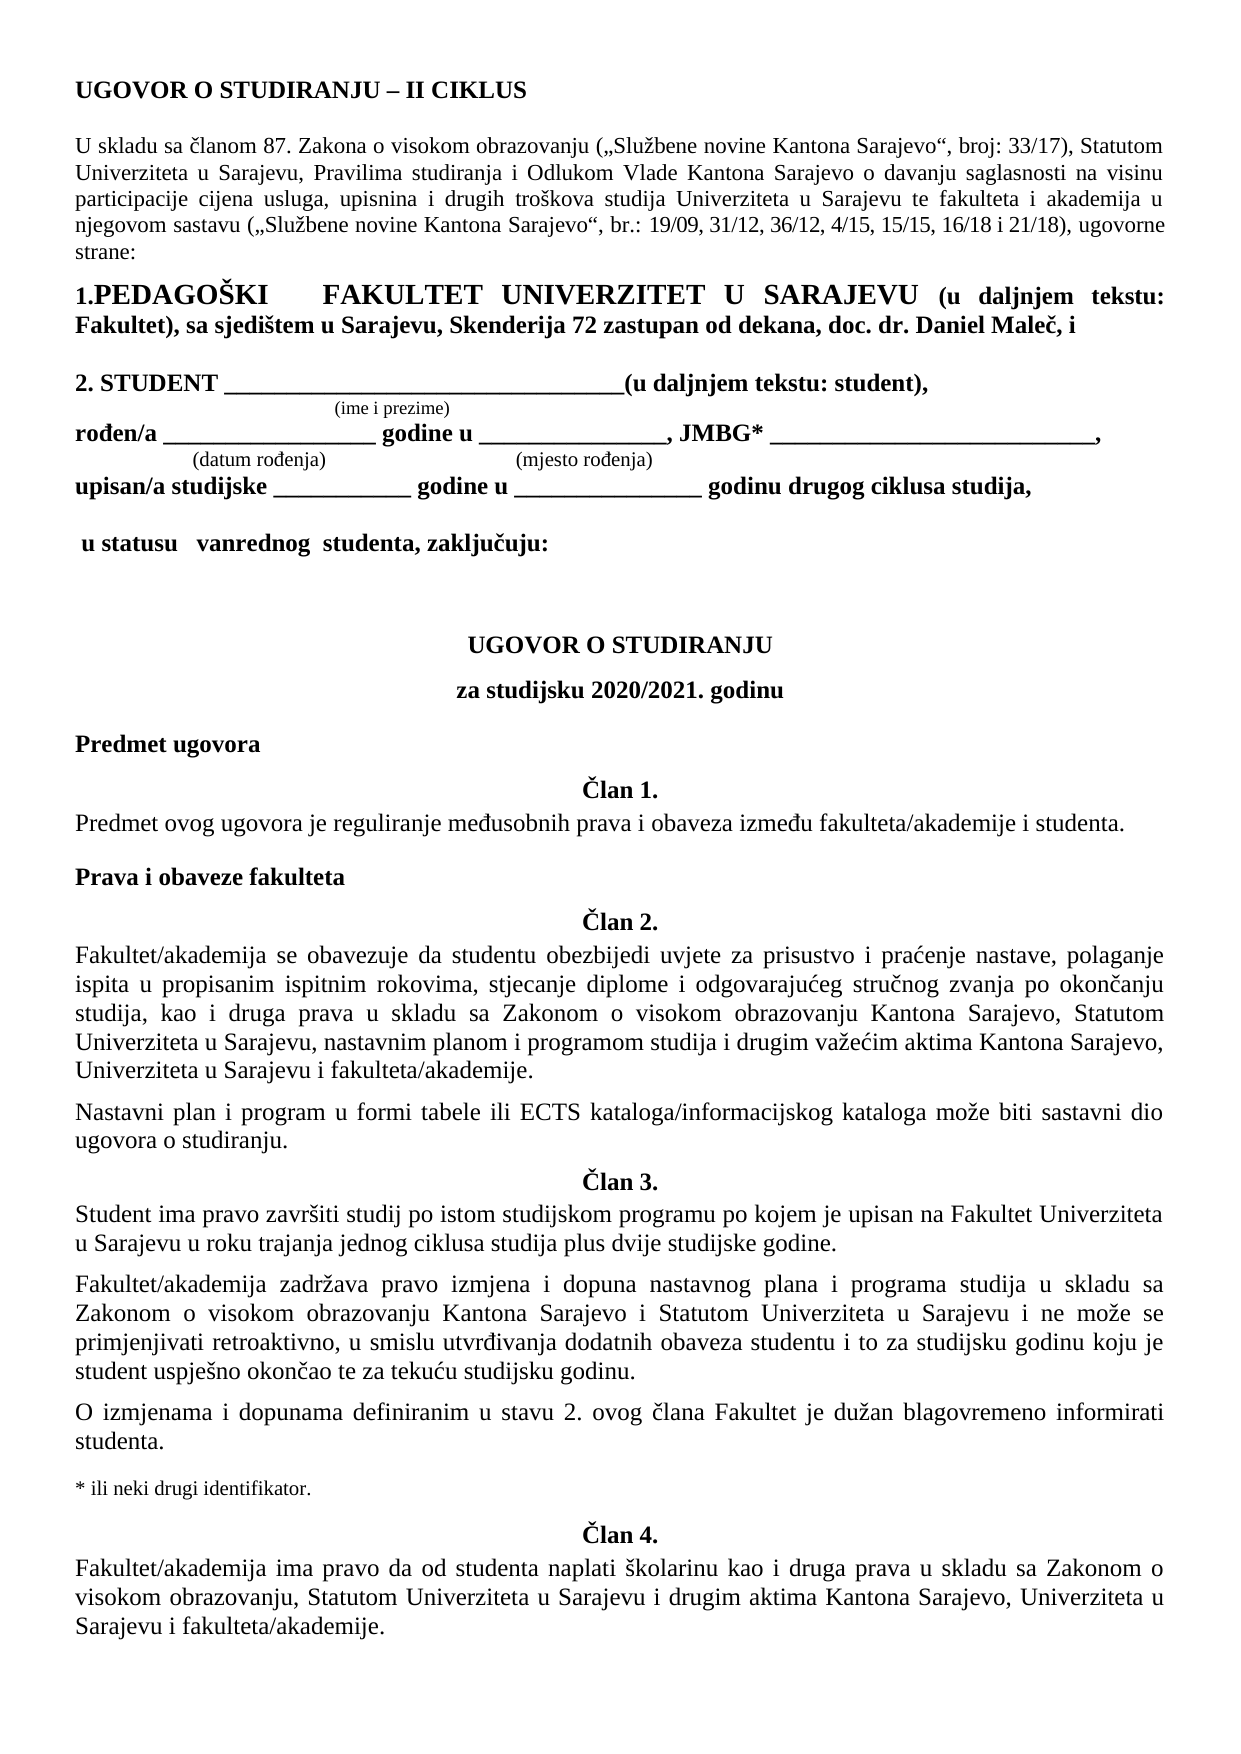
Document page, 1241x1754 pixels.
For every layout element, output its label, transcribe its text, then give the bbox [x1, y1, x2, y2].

text u statusu vanrednog studenta, zaključuju: [75, 528, 1165, 556]
text Član 3. [75, 1167, 1165, 1195]
text Student ima pravo završiti studij po istom studijskom programu po kojem je upisan na Fakultet Univerziteta u Sarajevu u roku trajanja jednog ciklusa studija plus dvije studijske godine. [75, 1199, 1165, 1257]
text rođen/a _________________ godine u _______________, JMBG* __________________________, [75, 418, 1165, 447]
text Član 2. [75, 907, 1165, 936]
text Predmet ovog ugovora je reguliranje međusobnih prava i obaveza između fakulteta/akademije i studenta. [75, 808, 1165, 837]
text Fakultet/akademija ima pravo da od studenta naplati školarinu kao i druga prava u skladu sa Zakonom o visokom obrazovanju, Statutom Univerziteta u Sarajevu i drugim aktima Kantona Sarajevo, Univerziteta u Sarajevu i fakulteta/akademije. [75, 1553, 1165, 1639]
text upisan/a studijske ___________ godine u _______________ godinu drugog ciklusa studija, [75, 471, 1165, 500]
text (datum rođenja) (mjesto rođenja) [75, 447, 1165, 471]
text Fakultet/akademija zadržava pravo izmjena i dopuna nastavnog plana i programa studija u skladu sa Zakonom o visokom obrazovanju Kantona Sarajevo i Statutom Univerziteta u Sarajevu i ne može se primjenjivati retroaktivno, u smislu utvrđivanja dodatnih obaveza studentu i to za studijsku godinu koju je student uspješno okončao te za tekuću studijsku godinu. [75, 1269, 1165, 1384]
text Prava i obaveze fakulteta [75, 862, 1165, 891]
text Fakultet/akademija se obavezuje da studentu obezbijedi uvjete za prisustvo i praćenje nastave, polaganje ispita u propisanim ispitnim rokovima, stjecanje diplome i odgovarajućeg stručnog zvanja po okončanju studija, kao i druga prava u skladu sa Zakonom o visokom obrazovanju Kantona Sarajevo, Statutom Univerziteta u Sarajevu, nastavnim planom i programom studija i drugim važećim aktima Kantona Sarajevo, Univerziteta u Sarajevu i fakulteta/akademije. [75, 940, 1165, 1084]
text Član 4. [75, 1520, 1165, 1549]
text UGOVOR O STUDIRANJU [75, 630, 1165, 659]
text * ili neki drugi identifikator. [75, 1475, 1165, 1499]
text 1.PEDAGOŠKI FAKULTET UNIVERZITET U SARAJEVU (u daljnjem tekstu: Fakultet), sa sjedištem u Sarajevu, Skenderija 72 zastupan od dekana, doc. dr. Daniel Maleč, i [75, 277, 1165, 339]
text Član 1. [75, 775, 1165, 804]
text Predmet ugovora [75, 729, 1165, 758]
text (ime i prezime) [75, 397, 1165, 418]
text U skladu sa članom 87. Zakona o visokom obrazovanju („Službene novine Kantona Sarajevo“, broj: 33/17), Statutom Univerziteta u Sarajevu, Pravilima studiranja i Odlukom Vlade Kantona Sarajevo o davanju saglasnosti na visinu participacije cijena usluga, upisnina i drugih troškova studija Univerziteta u Sarajevu te fakulteta i akademija u njegovom sastavu („Službene novine Kantona Sarajevo“, br.: 19/09, 31/12, 36/12, 4/15, 15/15, 16/18 i 21/18), ugovorne strane: [75, 132, 1165, 264]
text Nastavni plan i program u formi tabele ili ECTS kataloga/informacijskog kataloga može biti sastavni dio ugovora o studiranju. [75, 1097, 1165, 1154]
text O izmjenama i dopunama definiranim u stavu 2. ovog člana Fakultet je dužan blagovremeno informirati studenta. [75, 1397, 1165, 1454]
text za studijsku 2020/2021. godinu [75, 676, 1165, 704]
text 2. STUDENT ________________________________(u daljnjem tekstu: student), [75, 368, 1165, 397]
